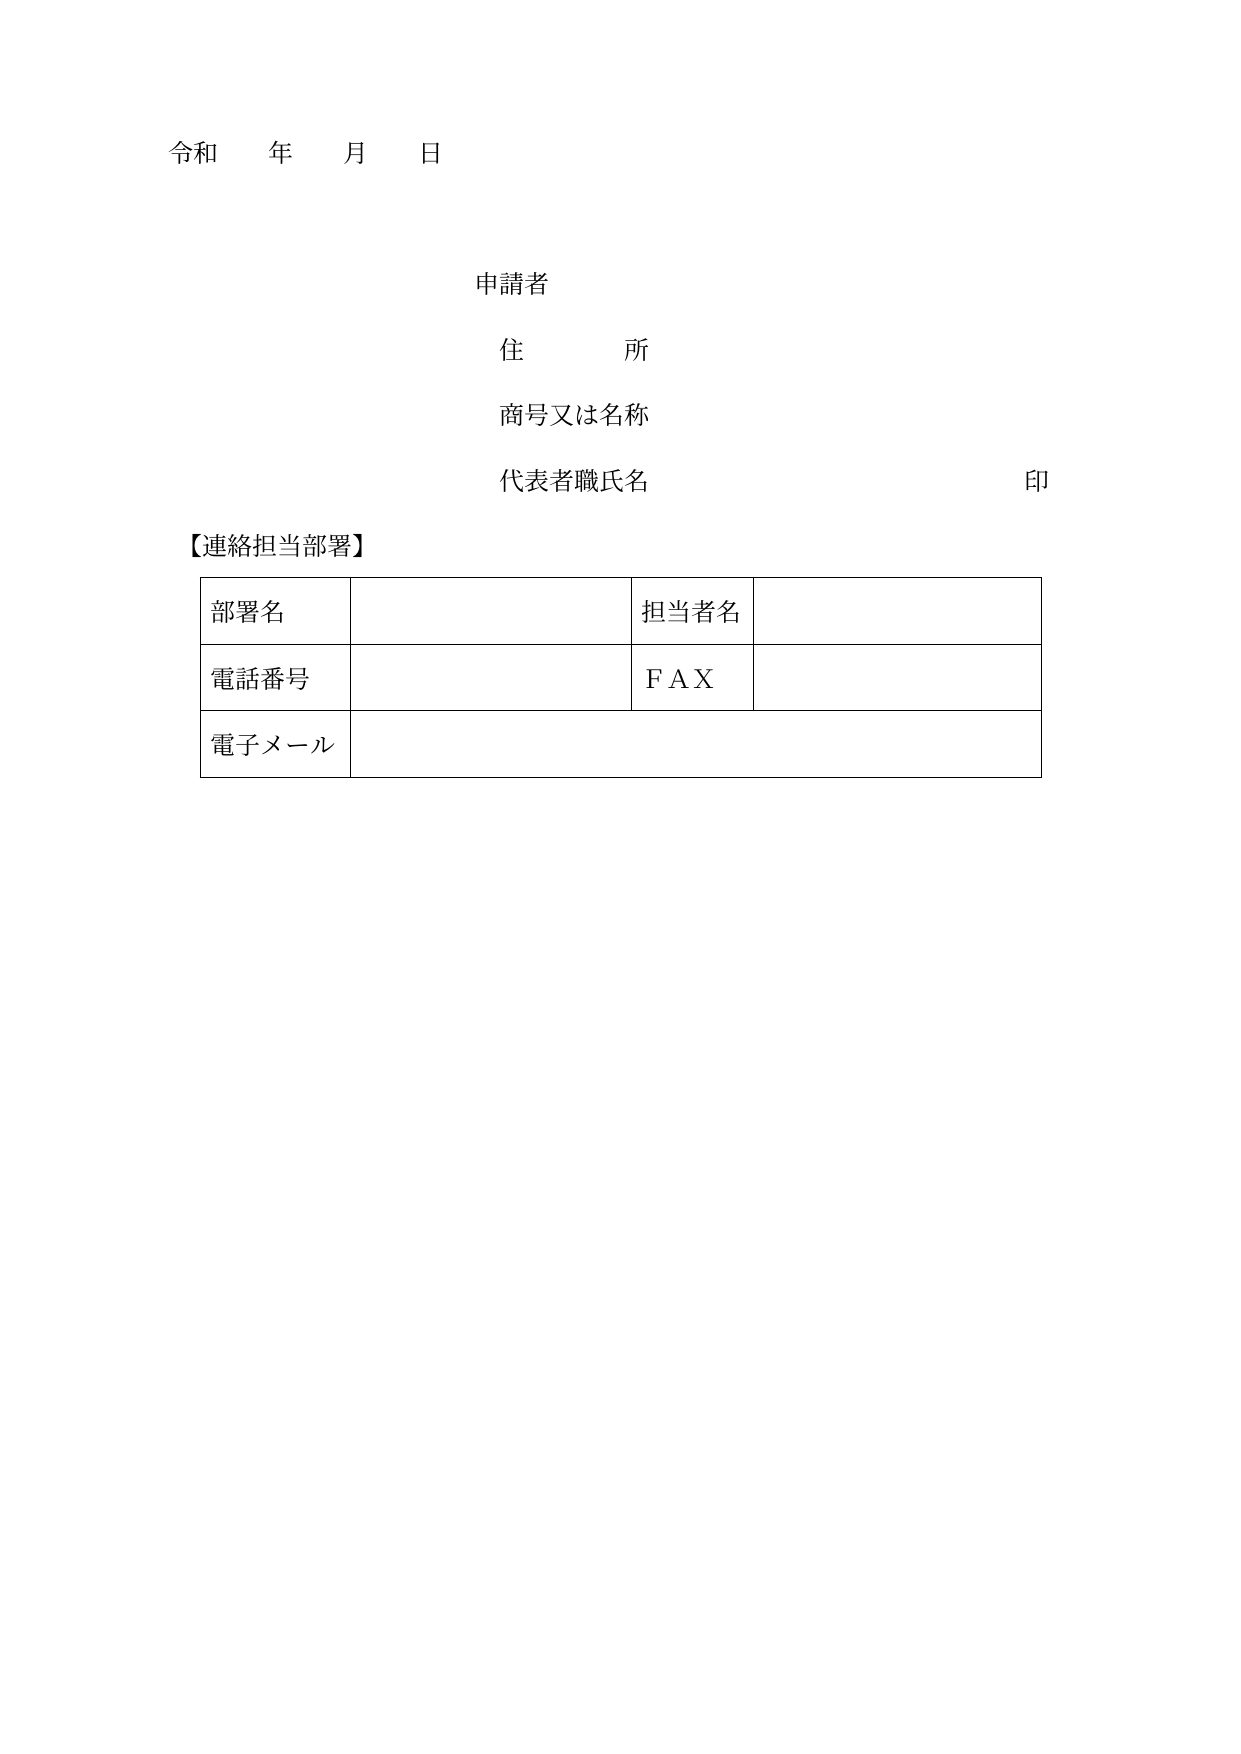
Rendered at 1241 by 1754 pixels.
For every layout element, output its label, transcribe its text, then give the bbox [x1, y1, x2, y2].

text 申請者 [124, 250, 1122, 316]
table_cell 電話番号 [201, 645, 350, 710]
table_cell 電子メール [201, 711, 350, 777]
table_header 担当者名 [632, 578, 753, 644]
table_header 部署名 [201, 578, 350, 644]
text 令和 年 月 日 [168, 119, 1122, 185]
table_header [754, 578, 1041, 644]
table_header [351, 578, 631, 644]
text 【連絡担当部署】 [168, 512, 1122, 577]
table_cell [351, 711, 1041, 777]
table_cell [351, 645, 631, 710]
text 代表者職氏名 印 [124, 446, 1122, 512]
text 住 所 [124, 316, 1122, 381]
table_cell ＦＡＸ [632, 645, 753, 710]
text 商号又は名称 [124, 381, 1122, 446]
table_cell [754, 645, 1041, 710]
